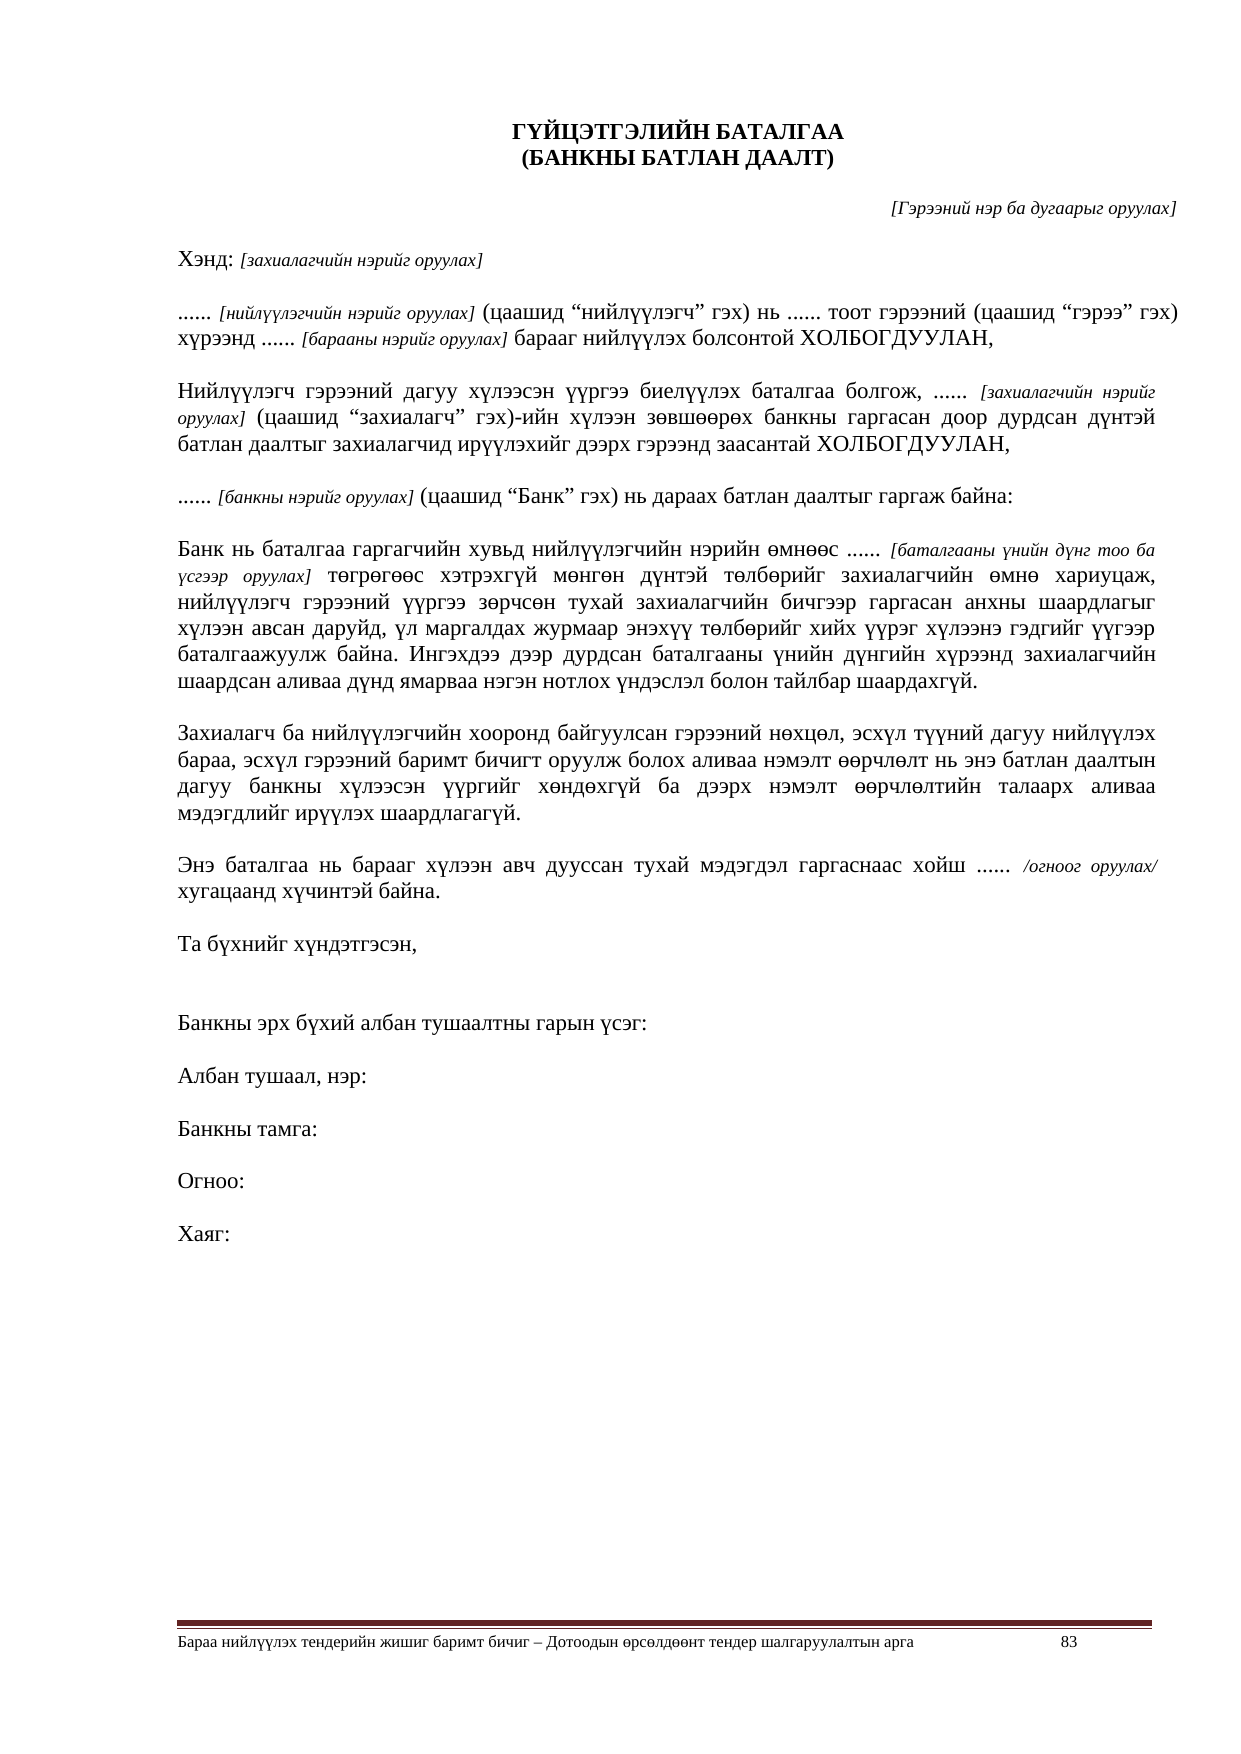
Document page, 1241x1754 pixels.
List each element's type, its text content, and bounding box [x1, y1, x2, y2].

text Захиалагч ба нийлүүлэгчийн хооронд байгуулсан гэрээний нөхцөл, эсхүл түүний дагуу нийлүүлэх бараа, эсхүл гэрээний баримт бичигт оруулж болох аливаа нэмэлт өөрчлөлт нь энэ батлан даалтын дагуу банкны хүлээсэн үүргийг хөндөхгүй ба дээрх нэмэлт өөрчлөлтийн талаарх аливаа мэдэгдлийг ирүүлэх шаардлагагүй. [177, 719, 1157, 825]
text Банкны эрх бүхий албан тушаалтны гарын үсэг: [177, 1009, 1157, 1036]
text ...... [банкны нэрийг оруулах] (цаашид “Банк” гэх) нь дараах батлан даалтыг гаргаж байна: [177, 482, 1157, 509]
text Нийлүүлэгч гэрээний дагуу хүлээсэн үүргээ биелүүлэх баталгаа болгож, ...... [захиалагчийн нэрийг оруулах] (цаашид “захиалагч” гэх)-ийн хүлээн зөвшөөрөх банкны гаргасан доор дурдсан дүнтэй батлан даалтыг захиалагчид ирүүлэхийг дээрх гэрээнд заасантай ХОЛБОГДУУЛАН, [177, 377, 1157, 456]
text (БАНКНЫ БАТЛАН ДААЛТ) [177, 144, 1178, 171]
text Банкны тамга: [177, 1115, 1157, 1141]
text ГҮЙЦЭТГЭЛИЙН БАТАЛГАА [177, 118, 1178, 144]
text Огноо: [177, 1167, 1157, 1194]
text ...... [нийлүүлэгчийн нэрийг оруулах] (цаашид “нийлүүлэгч” гэх) нь ...... тоот гэрээний (цаашид “гэрээ” гэх) хүрээнд ...... [барааны нэрийг оруулах] барааг нийлүүлэх болсонтой ХОЛБОГДУУЛАН, [177, 298, 1178, 351]
text [Гэрээний нэр ба дугаарыг оруулах] [177, 197, 1178, 219]
text Хаяг: [177, 1220, 1157, 1247]
text Хэнд: [захиалагчийн нэрийг оруулах] [177, 245, 1178, 271]
text Албан тушаал, нэр: [177, 1062, 1157, 1088]
text Та бүхнийг хүндэтгэсэн, [177, 930, 1157, 957]
text Банк нь баталгаа гаргагчийн хувьд нийлүүлэгчийн нэрийн өмнөөс ...... [баталгааны үнийн дүнг тоо ба үсгээр оруулах] төгрөгөөс хэтрэхгүй мөнгөн дүнтэй төлбөрийг захиалагчийн өмнө хариуцаж, нийлүүлэгч гэрээний үүргээ зөрчсөн тухай захиалагчийн бичгээр гаргасан анхны шаардлагыг хүлээн авсан даруйд, үл маргалдах журмаар энэхүү төлбөрийг хийх үүрэг хүлээнэ гэдгийг үүгээр баталгаажуулж байна. Ингэхдээ дээр дурдсан баталгааны үнийн дүнгийн хүрээнд захиалагчийн шаардсан аливаа дүнд ямарваа нэгэн нотлох үндэслэл болон тайлбар шаардахгүй. [177, 535, 1157, 693]
text Энэ баталгаа нь барааг хүлээн авч дууссан тухай мэдэгдэл гаргаснаас хойш ...... /огноог оруулах/ хугацаанд хүчинтэй байна. [177, 851, 1157, 904]
